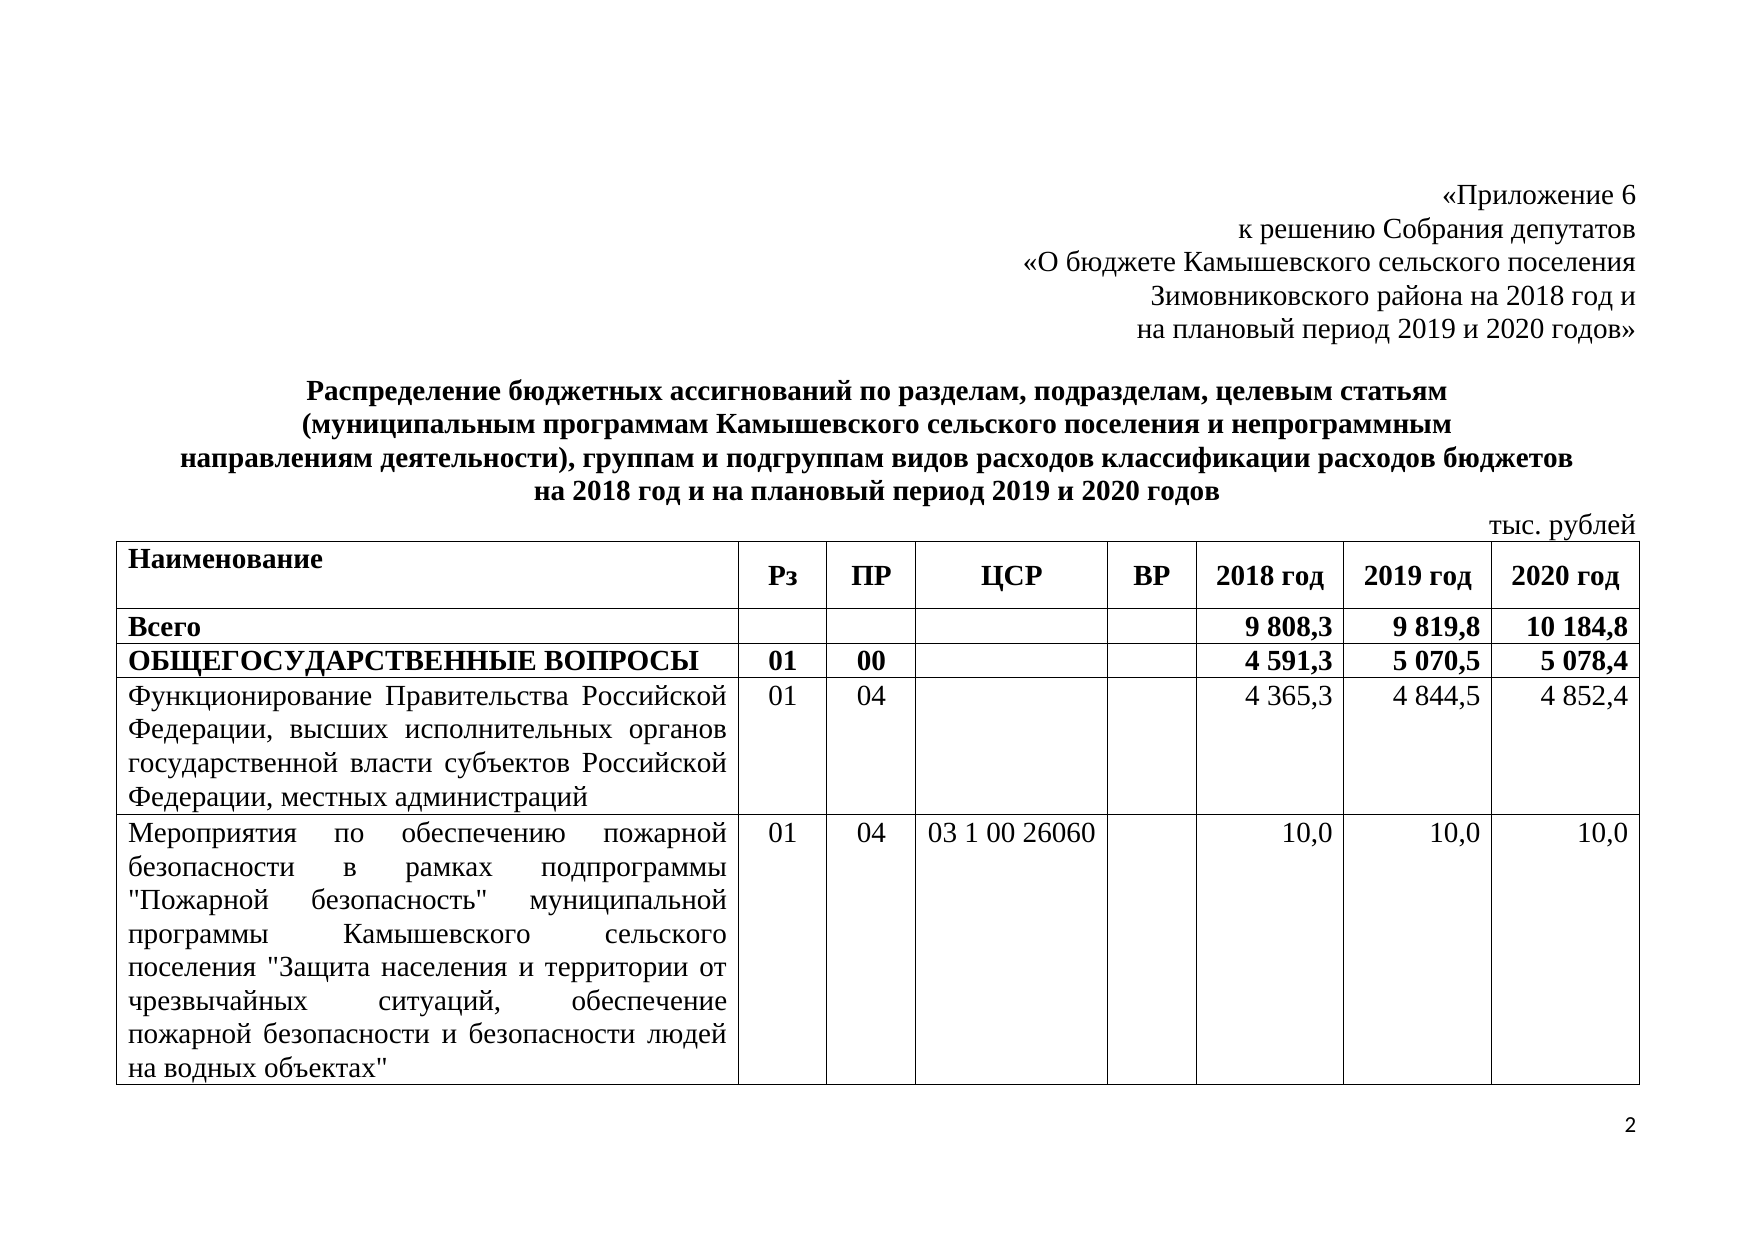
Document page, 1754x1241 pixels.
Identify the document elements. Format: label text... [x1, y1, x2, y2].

table_cell [827, 609, 915, 642]
table_cell 9 819,8 [1344, 609, 1491, 642]
text Распределение бюджетных ассигнований по разделам, подразделам, целевым статьям [118, 373, 1636, 406]
text к решению Собрания депутатов [343, 211, 1636, 244]
table_cell [1108, 815, 1196, 1083]
table_cell [1108, 644, 1196, 677]
table_cell Мероприятия по обеспечению пожарной безопасности в рамках подпрограммы "Пожарной безопасность" муниципальной программы Камышевского сельского поселения "Защита населения и территории от чрезвычайных ситуаций, обеспечение пожарной безопасности и безопасности людей на водных объектах" [117, 815, 738, 1083]
text на 2018 год и на плановый период 2019 и 2020 годов [118, 473, 1636, 507]
table_header Наименование [117, 542, 738, 608]
text направлениям деятельности), группам и подгруппам видов расходов классификации расходов бюджетов [118, 440, 1636, 473]
table_header 2018 год [1197, 542, 1343, 608]
table_cell 5 078,4 [1492, 644, 1639, 677]
table_cell [739, 609, 826, 642]
table_cell 10,0 [1492, 815, 1639, 1083]
table_cell Функционирование Правительства Российской Федерации, высших исполнительных органов государственной власти субъектов Российской Федерации, местных администраций [117, 678, 738, 814]
table_cell 4 852,4 [1492, 678, 1639, 814]
table_header 2019 год [1344, 542, 1491, 608]
table_cell 01 [739, 678, 826, 814]
table_header Рз [739, 542, 826, 608]
text Зимовниковского района на 2018 год и [343, 278, 1636, 311]
text тыс. рублей [118, 507, 1636, 541]
table_header ПР [827, 542, 915, 608]
table_cell 00 [827, 644, 915, 677]
table_cell [1108, 678, 1196, 814]
text «Приложение 6 [343, 177, 1636, 211]
table_cell [916, 609, 1107, 642]
table_cell 4 365,3 [1197, 678, 1343, 814]
text «О бюджете Камышевского сельского поселения [343, 244, 1636, 278]
table_cell 9 808,3 [1197, 609, 1343, 642]
table_cell 01 [739, 644, 826, 677]
table_cell [916, 678, 1107, 814]
table_cell 10 184,8 [1492, 609, 1639, 642]
table_header ЦСР [916, 542, 1107, 608]
table_cell 4 591,3 [1197, 644, 1343, 677]
table_cell Всего [117, 609, 738, 642]
table_cell 03 1 00 26060 [916, 815, 1107, 1083]
table_header 2020 год [1492, 542, 1639, 608]
table_cell 04 [827, 815, 915, 1083]
table_cell 04 [827, 678, 915, 814]
table_cell [1108, 609, 1196, 642]
table_cell 4 844,5 [1344, 678, 1491, 814]
table_cell ОБЩЕГОСУДАРСТВЕННЫЕ ВОПРОСЫ [117, 644, 738, 677]
text на плановый период 2019 и 2020 годов» [118, 311, 1636, 345]
table_cell 10,0 [1344, 815, 1491, 1083]
text (муниципальным программам Камышевского сельского поселения и непрограммным [118, 406, 1636, 440]
table_cell 01 [739, 815, 826, 1083]
table_cell [916, 644, 1107, 677]
table_header ВР [1108, 542, 1196, 608]
table_cell 10,0 [1197, 815, 1343, 1083]
table_cell 5 070,5 [1344, 644, 1491, 677]
